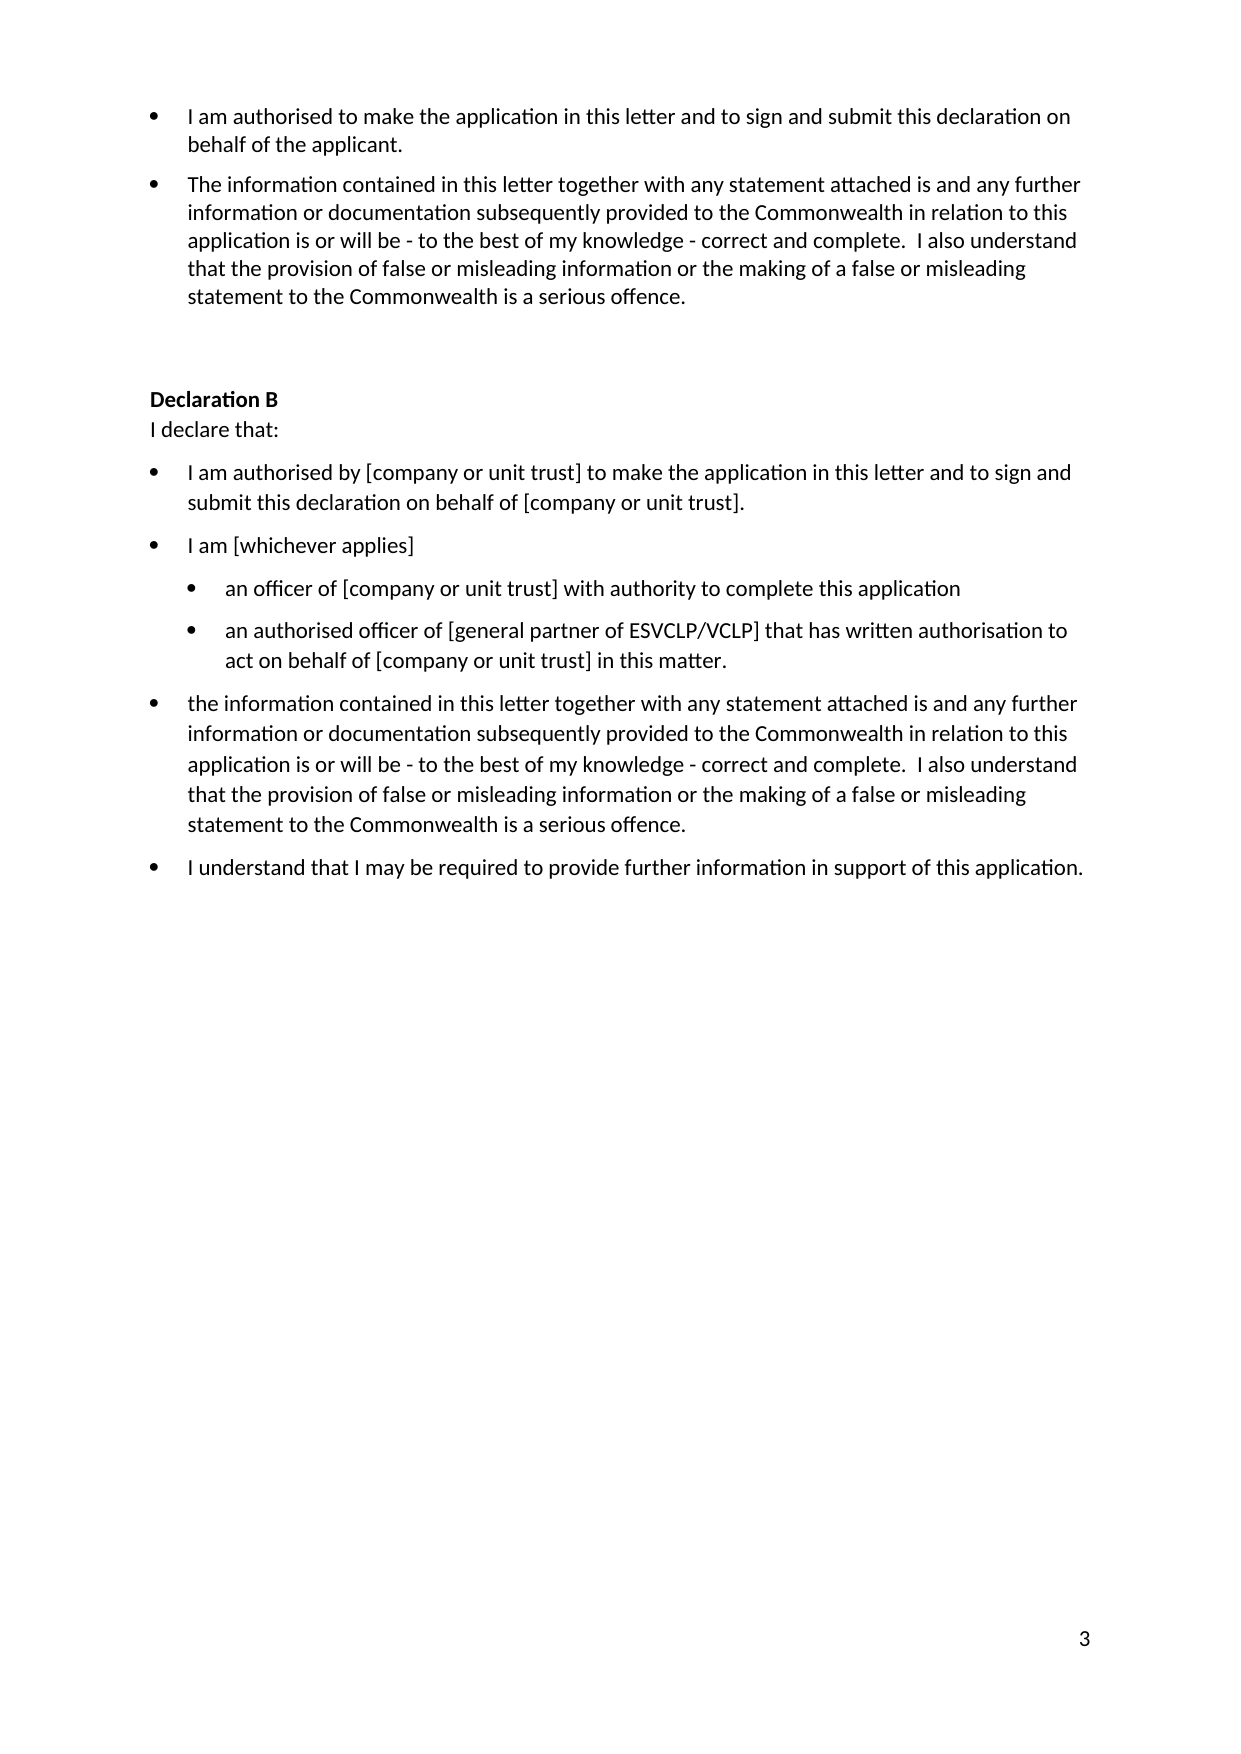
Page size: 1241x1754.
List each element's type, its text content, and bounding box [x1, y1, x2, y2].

list I understand that I may be required to provide further information in support of this application. [150, 853, 1090, 881]
list the information contained in this letter together with any statement attached is and any further information or documentation subsequently provided to the Commonwealth in relation to this application is or will be - to the best of my knowledge - correct and complete. I also understand that the provision of false or misleading information or the making of a false or misleading statement to the Commonwealth is a serious offence. [150, 689, 1090, 838]
subtitle Declaration B [150, 385, 1090, 413]
list The information contained in this letter together with any statement attached is and any further information or documentation subsequently provided to the Commonwealth in relation to this application is or will be - to the best of my knowledge - correct and complete. I also understand that the provision of false or misleading information or the making of a false or misleading statement to the Commonwealth is a serious offence. [150, 170, 1090, 310]
list I am authorised by [company or unit trust] to make the application in this letter and to sign and submit this declaration on behalf of [company or unit trust]. [150, 458, 1090, 516]
list I am [whichever applies] [150, 531, 1090, 559]
text I declare that: [150, 415, 1090, 443]
list an authorised officer of [general partner of ESVCLP/VCLP] that has written authorisation to act on behalf of [company or unit trust] in this matter. [187, 616, 1090, 675]
list an officer of [company or unit trust] with authority to complete this application [187, 574, 1090, 602]
list I am authorised to make the application in this letter and to sign and submit this declaration on behalf of the applicant. [150, 102, 1090, 158]
